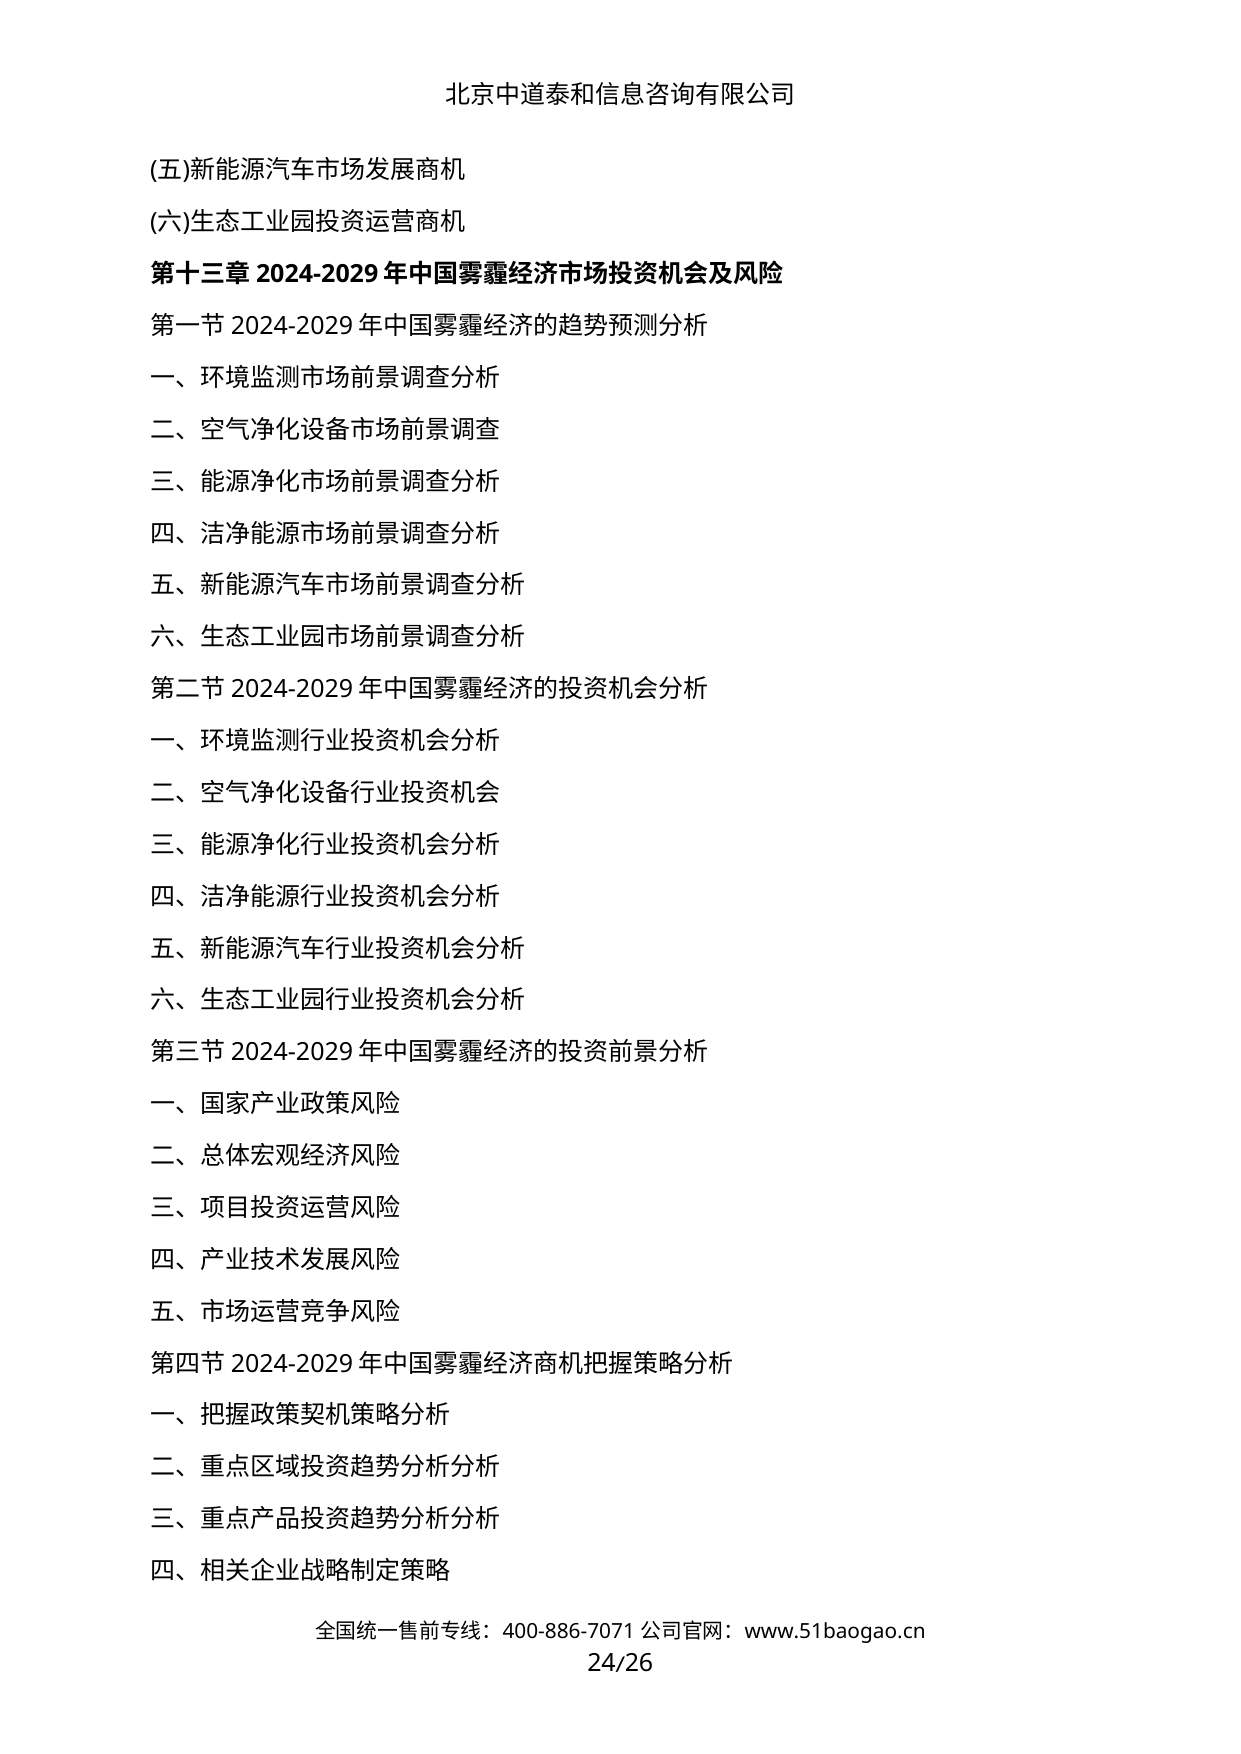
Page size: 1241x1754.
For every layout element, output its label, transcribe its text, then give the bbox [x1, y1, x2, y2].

text 五、市场运营竞争风险 [150, 1291, 1090, 1327]
text (六)生态工业园投资运营商机 [150, 202, 1090, 238]
text 四、洁净能源行业投资机会分析 [150, 876, 1090, 912]
text 五、新能源汽车市场前景调查分析 [150, 565, 1090, 601]
text 三、能源净化行业投资机会分析 [150, 824, 1090, 861]
text 一、国家产业政策风险 [150, 1084, 1090, 1120]
text 三、项目投资运营风险 [150, 1187, 1090, 1224]
text 四、产业技术发展风险 [150, 1239, 1090, 1276]
text 六、生态工业园市场前景调查分析 [150, 617, 1090, 653]
text 第二节 2024-2029年中国雾霾经济的投资机会分析 [150, 669, 1090, 705]
text 一、环境监测行业投资机会分析 [150, 721, 1090, 757]
text 二、空气净化设备行业投资机会 [150, 772, 1090, 809]
text (五)新能源汽车市场发展商机 [150, 150, 1090, 186]
text 二、总体宏观经济风险 [150, 1136, 1090, 1172]
text 三、重点产品投资趋势分析分析 [150, 1499, 1090, 1535]
text 第十三章 2024-2029年中国雾霾经济市场投资机会及风险 [150, 254, 1090, 290]
text 五、新能源汽车行业投资机会分析 [150, 928, 1090, 964]
text 四、洁净能源市场前景调查分析 [150, 513, 1090, 549]
text 三、能源净化市场前景调查分析 [150, 461, 1090, 497]
text 一、环境监测市场前景调查分析 [150, 357, 1090, 394]
text 六、生态工业园行业投资机会分析 [150, 980, 1090, 1016]
text 二、空气净化设备市场前景调查 [150, 409, 1090, 446]
text 四、相关企业战略制定策略 [150, 1551, 1090, 1587]
text 第四节 2024-2029年中国雾霾经济商机把握策略分析 [150, 1343, 1090, 1379]
text 一、把握政策契机策略分析 [150, 1395, 1090, 1431]
text 二、重点区域投资趋势分析分析 [150, 1447, 1090, 1483]
text 第一节 2024-2029年中国雾霾经济的趋势预测分析 [150, 306, 1090, 342]
text 第三节 2024-2029年中国雾霾经济的投资前景分析 [150, 1032, 1090, 1068]
